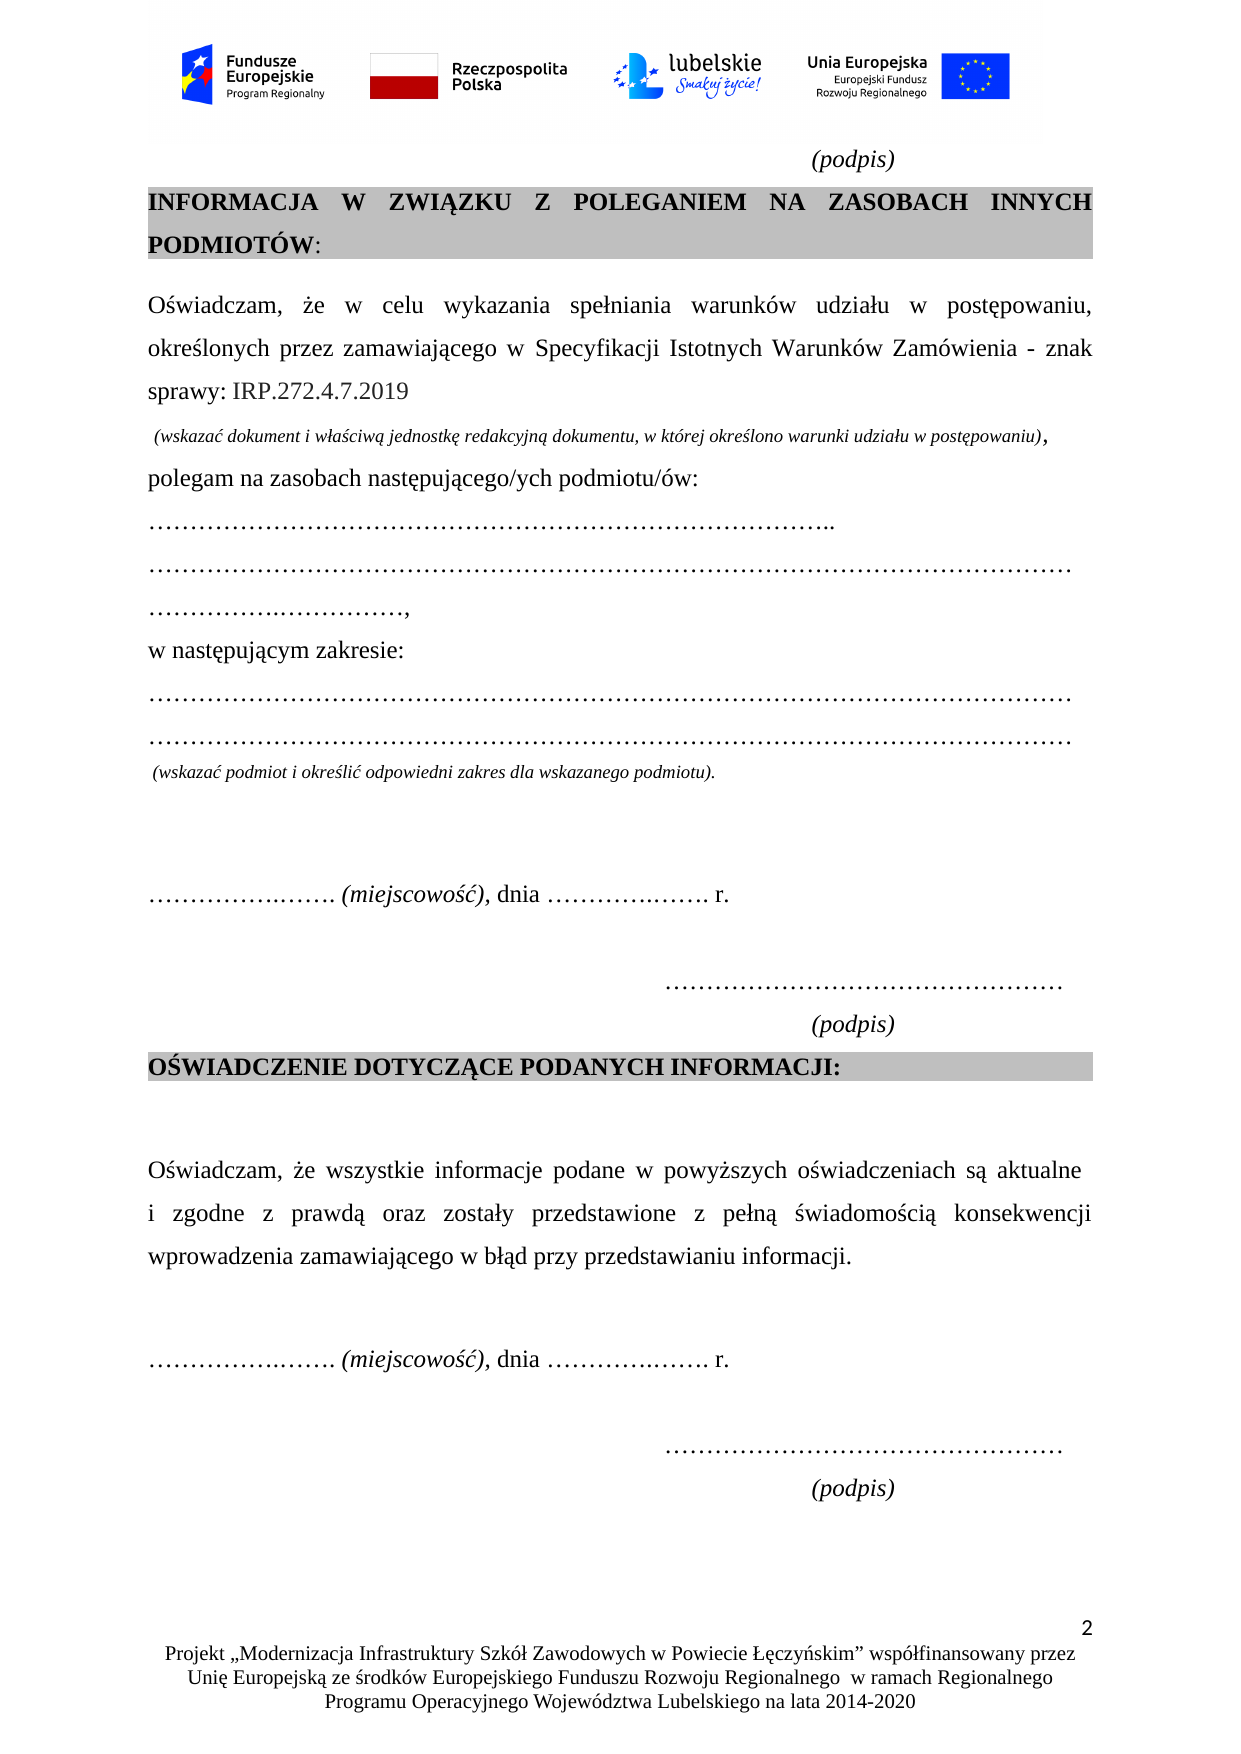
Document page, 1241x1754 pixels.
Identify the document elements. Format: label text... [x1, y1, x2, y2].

text …………….……. (miejscowość), dnia ………….……. r. [148, 879, 1093, 908]
text INFORMACJA W ZWIĄZKU Z POLEGANIEM NA ZASOBACH INNYCH PODMIOTÓW: [148, 187, 1093, 259]
text (podpis) [738, 1009, 1093, 1038]
picture [147, 0, 1043, 144]
text Oświadczam, że wszystkie informacje podane w powyższych oświadczeniach są aktualne i zgodne z prawdą oraz zostały przedstawione z pełną świadomością konsekwencji wprowadzenia zamawiającego w błąd przy przedstawianiu informacji. [148, 1155, 1093, 1270]
text (wskazać dokument i właściwą jednostkę redakcyjną dokumentu, w której określono warunki udziału w postępowaniu), polegam na zasobach następującego/ych podmiotu/ów: ………………………………………………………………………..……………………………………………………………………………………………………………….……………, w następującym zakresie: …………………………………………………………………………………………………………………………………………………………………………………………………… (wskazać podmiot i określić odpowiedni zakres dla wskazanego podmiotu). [148, 419, 1093, 782]
text ………………………………………… [148, 966, 1093, 994]
text …………….……. (miejscowość), dnia ………….……. r. [148, 1344, 1093, 1373]
text (podpis) [738, 1473, 1093, 1502]
text (podpis) [738, 144, 1093, 172]
text ………………………………………… [148, 1430, 1093, 1459]
text OŚWIADCZENIE DOTYCZĄCE PODANYCH INFORMACJI: [148, 1052, 1093, 1081]
text Oświadczam, że w celu wykazania spełniania warunków udziału w postępowaniu, określonych przez zamawiającego w Specyfikacji Istotnych Warunków Zamówienia - znak sprawy: IRP.272.4.7.2019 [148, 290, 1093, 405]
